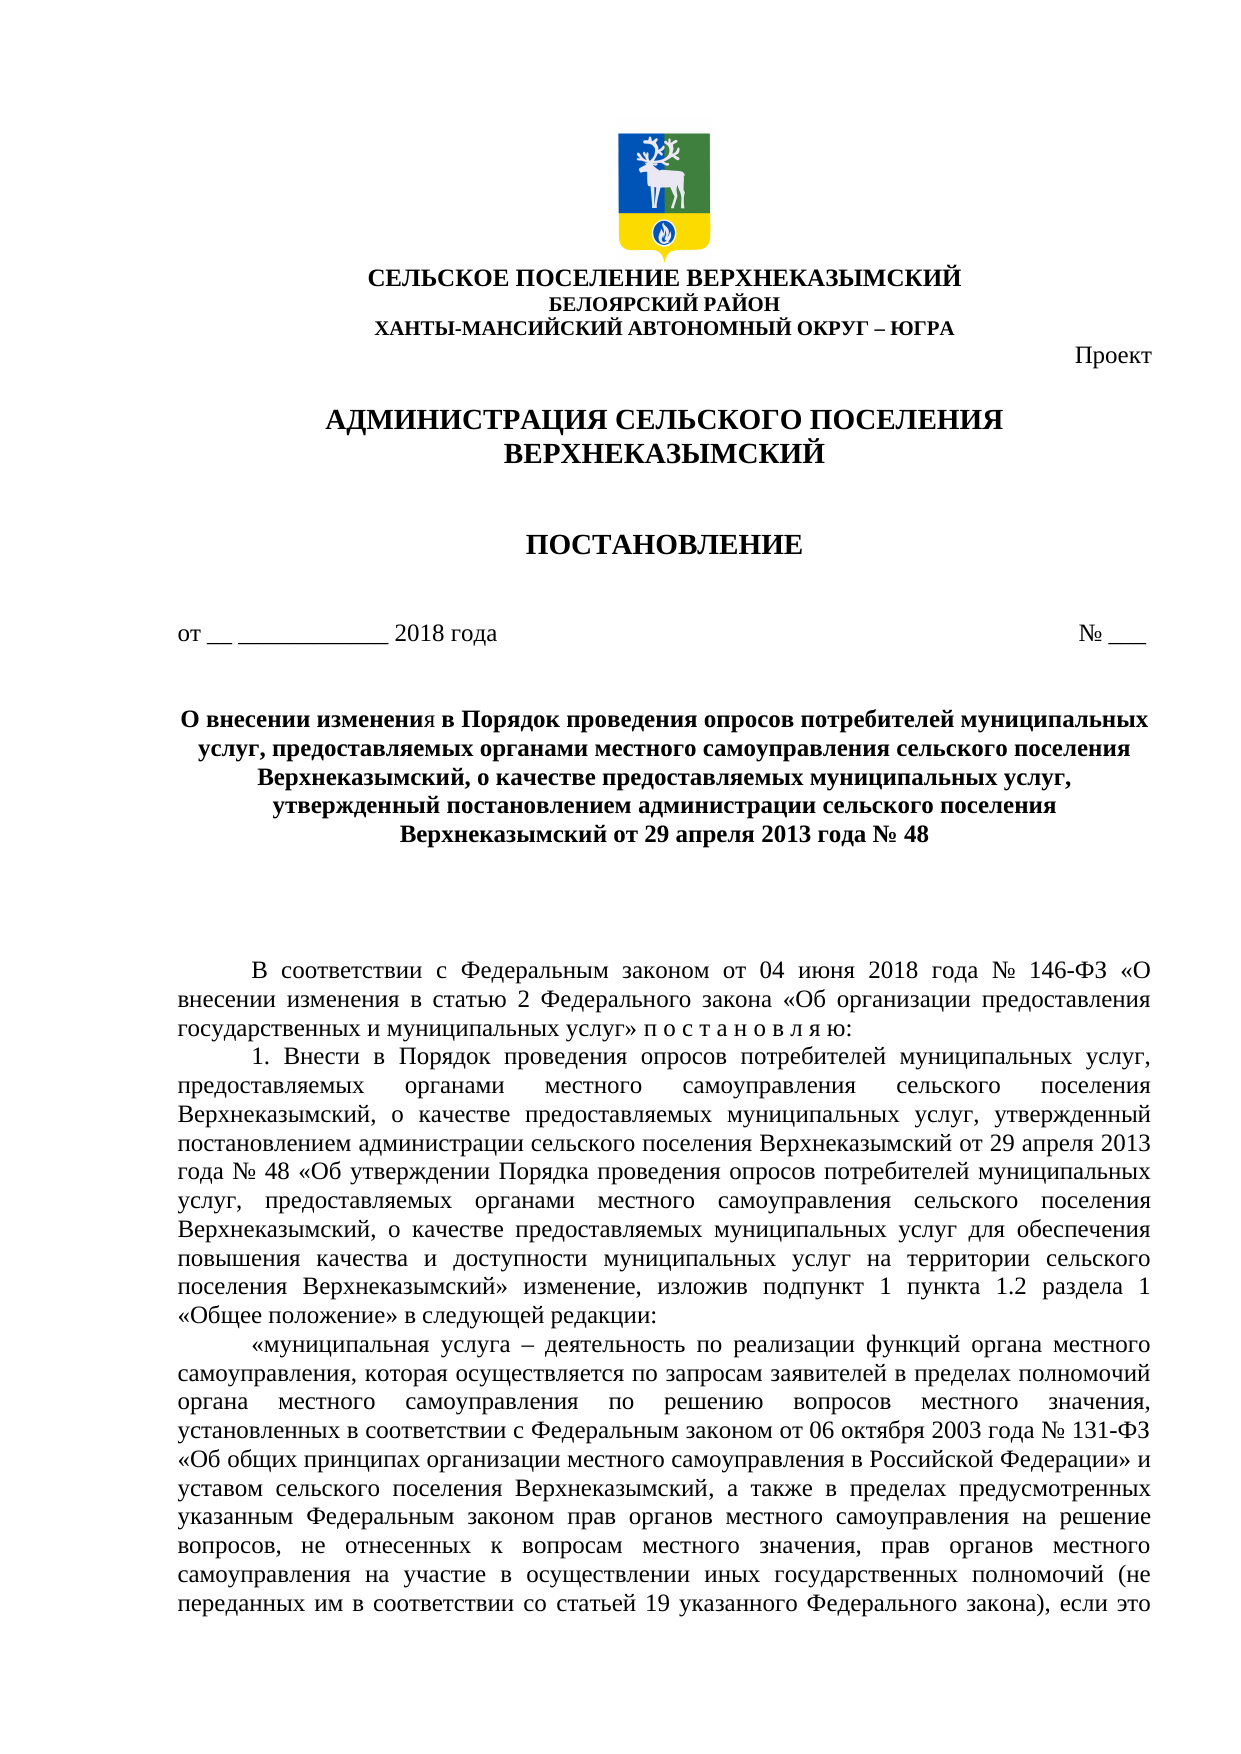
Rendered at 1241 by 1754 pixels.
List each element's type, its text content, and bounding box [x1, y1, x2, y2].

title О внесении изменения в Порядок проведения опросов потребителей муниципальных услуг, предоставляемых органами местного самоуправления сельского поселения Верхнеказымский, о качестве предоставляемых муниципальных услуг, утвержденный постановлением администрации сельского поселения Верхнеказымский от 29 апреля 2013 года № 48 [177, 704, 1152, 848]
subtitle АДМИНИСТРАЦИЯ СЕЛЬСКОГО ПОСЕЛЕНИЯ [177, 402, 1152, 436]
text ПОСТАНОВЛЕНИЕ [177, 527, 1152, 561]
subtitle ХАНТЫ-МАНСИЙСКИЙ АВТОНОМНЫЙ ОКРУГ – ЮГРА [177, 316, 1152, 340]
text В соответствии с Федеральным законом от 04 июня 2018 года № 146-ФЗ «О внесении изменения в статью 2 Федерального закона «Об организации предоставления государственных и муниципальных услуг» п о с т а н о в л я ю: [177, 955, 1152, 1041]
text от __ ____________ 2018 года № ___ [177, 618, 1152, 647]
title 1. Внести в Порядок проведения опросов потребителей муниципальных услуг, предоставляемых органами местного самоуправления сельского поселения Верхнеказымский, о качестве предоставляемых муниципальных услуг, утвержденный постановлением администрации сельского поселения Верхнеказымский от 29 апреля 2013 года № 48 «Об утверждении Порядка проведения опросов потребителей муниципальных услуг, предоставляемых органами местного самоуправления сельского поселения Верхнеказымский, о качестве предоставляемых муниципальных услуг для обеспечения повышения качества и доступности муниципальных услуг на территории сельского поселения Верхнеказымский» изменение, изложив подпункт 1 пункта 1.2 раздела 1 «Общее положение» в следующей редакции: [177, 1041, 1152, 1329]
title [177, 1329, 1152, 1616]
picture [616, 118, 712, 264]
text БЕЛОЯРСКИЙ РАЙОН [177, 292, 1152, 316]
subtitle ВЕРХНЕКАЗЫМСКИЙ [177, 436, 1152, 469]
text СЕЛЬСКОЕ ПОСЕЛЕНИЕ ВЕРХНЕКАЗЫМСКИЙ [177, 263, 1152, 292]
text Проект [177, 340, 1152, 369]
